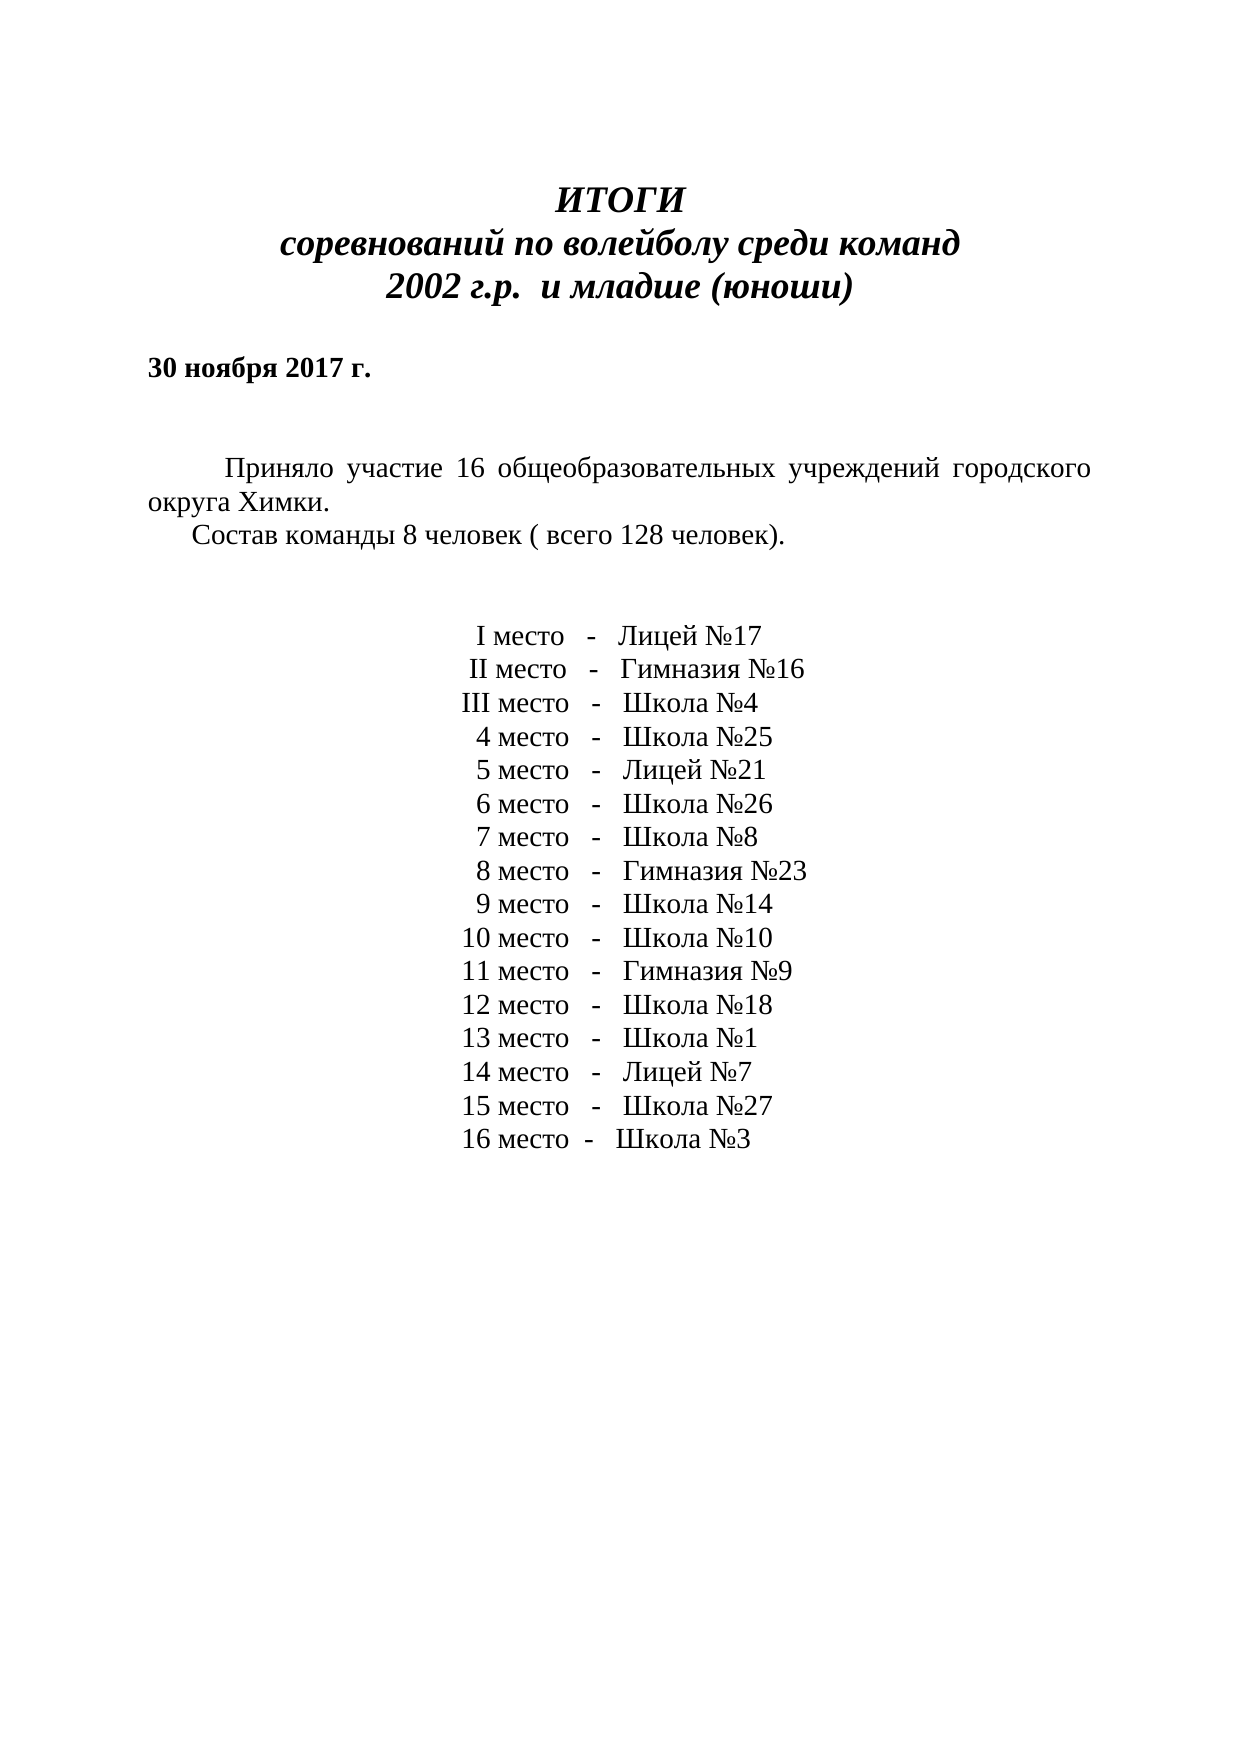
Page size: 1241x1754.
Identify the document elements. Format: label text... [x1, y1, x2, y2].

text 16 место - Школа №3 [148, 1121, 1092, 1155]
text 15 место - Школа №27 [148, 1088, 1092, 1121]
text 13 место - Школа №1 [148, 1021, 1092, 1054]
text III место - Школа №4 [148, 685, 1092, 719]
text 5 место - Лицей №21 [148, 752, 1092, 786]
text 14 место - Лицей №7 [148, 1054, 1092, 1088]
text 11 место - Гимназия №9 [148, 953, 1092, 987]
text II место - Гимназия №16 [148, 652, 1092, 685]
text I место - Лицей №17 [148, 618, 1092, 652]
text ИТОГИ [148, 177, 1092, 220]
text 8 место - Гимназия №23 [148, 853, 1092, 886]
text Состав команды 8 человек ( всего 128 человек). [148, 517, 1092, 551]
text 12 место - Школа №18 [148, 987, 1092, 1021]
text соревнований по волейболу среди команд [148, 220, 1092, 263]
text 6 место - Школа №26 [148, 786, 1092, 819]
text 7 место - Школа №8 [148, 819, 1092, 853]
text Приняло участие 16 общеобразовательных учреждений городского округа Химки. [148, 450, 1092, 517]
text 30 ноября 2017 г. [148, 350, 1092, 383]
text 2002 г.р. и младше (юноши) [148, 263, 1092, 307]
text 9 место - Школа №14 [148, 886, 1092, 920]
text 10 место - Школа №10 [148, 920, 1092, 953]
text 4 место - Школа №25 [148, 719, 1092, 752]
